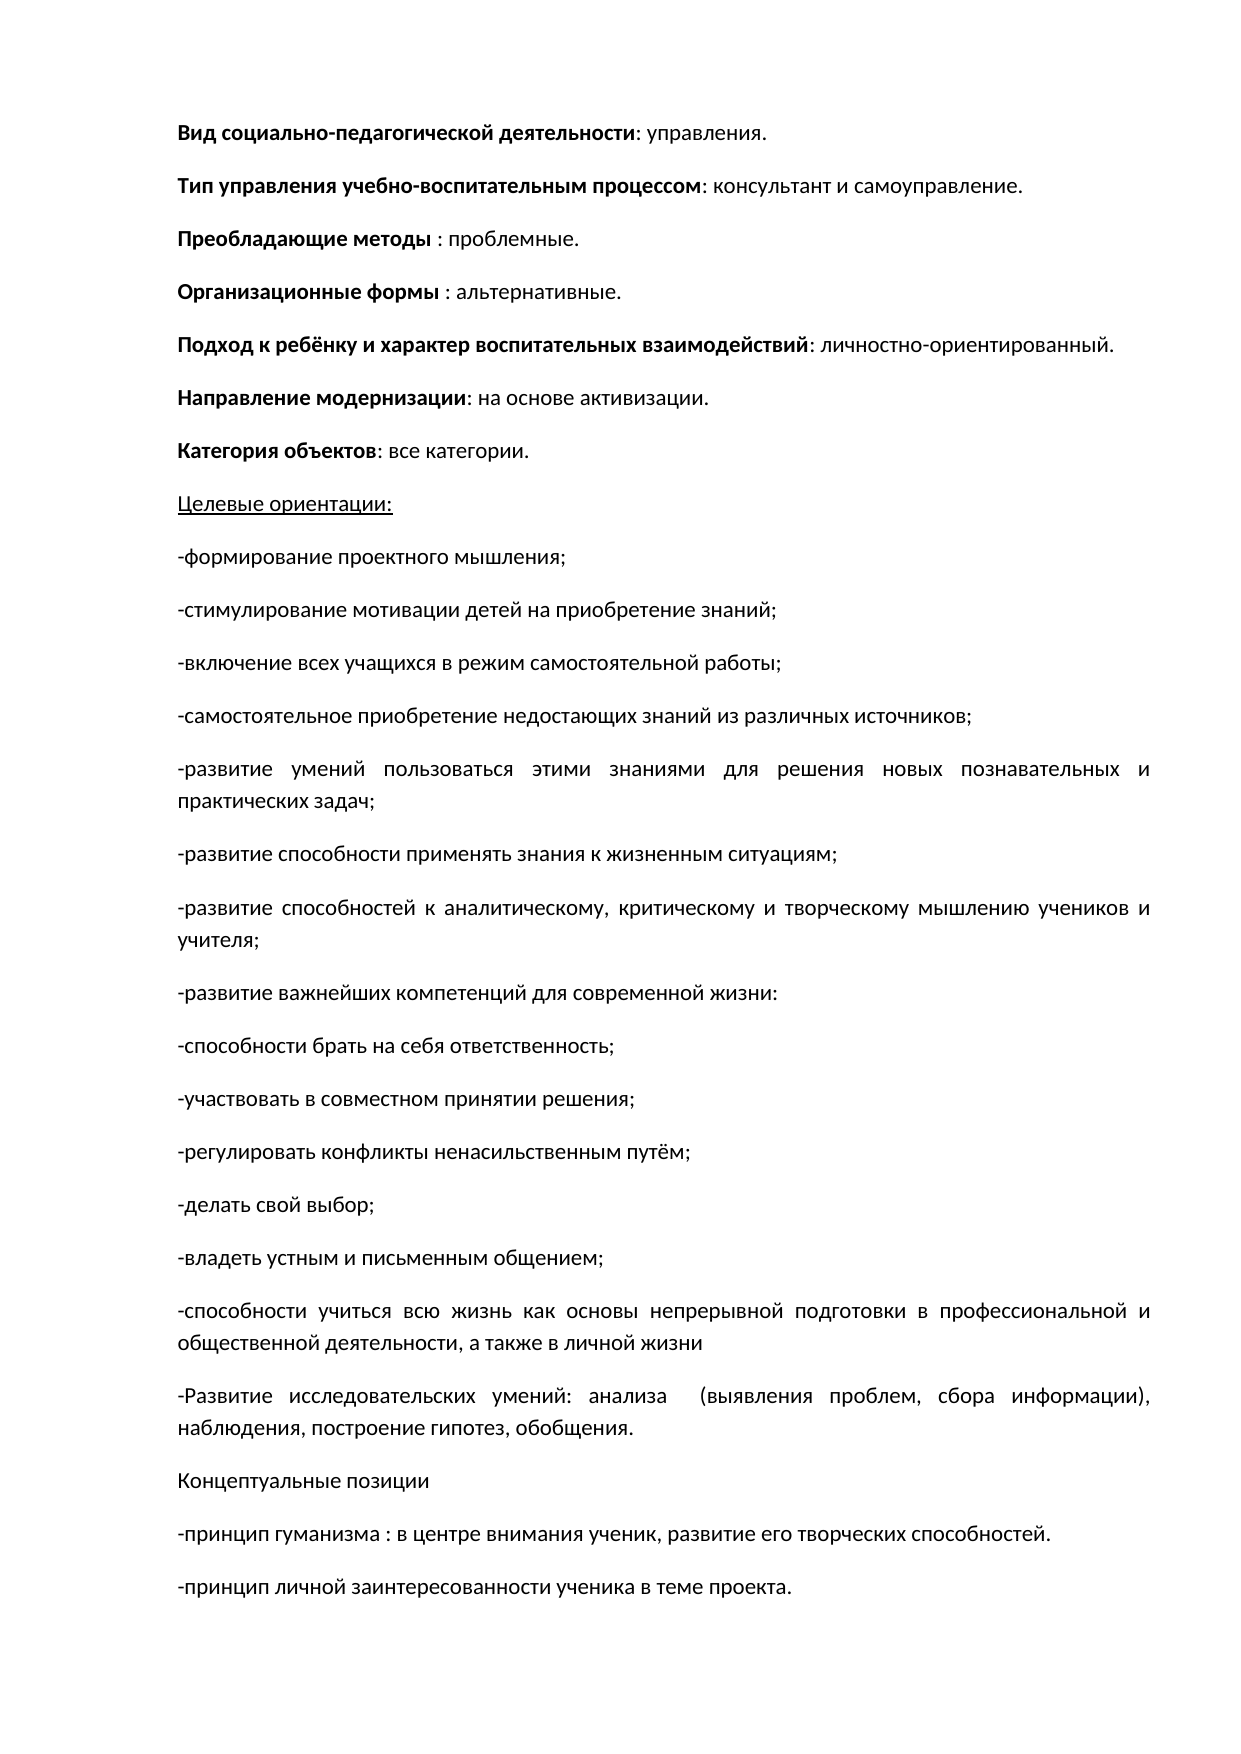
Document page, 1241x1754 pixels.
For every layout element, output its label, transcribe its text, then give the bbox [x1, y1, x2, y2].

text -способности учиться всю жизнь как основы непрерывной подготовки в профессиональной и общественной деятельности, а также в личной жизни [177, 1296, 1152, 1356]
text -владеть устным и письменным общением; [177, 1243, 1152, 1271]
text Вид социально-педагогической деятельности: управления. [177, 118, 1152, 146]
text -делать свой выбор; [177, 1190, 1152, 1218]
text -самостоятельное приобретение недостающих знаний из различных источников; [177, 701, 1152, 729]
text -формирование проектного мышления; [177, 542, 1152, 570]
text -развитие важнейших компетенций для современной жизни: [177, 978, 1152, 1006]
text -развитие способностей к аналитическому, критическому и творческому мышлению учеников и учителя; [177, 893, 1152, 953]
text Организационные формы : альтернативные. [177, 277, 1152, 305]
text -принцип личной заинтересованности ученика в теме проекта. [177, 1572, 1152, 1600]
text -развитие способности применять знания к жизненным ситуациям; [177, 839, 1152, 868]
text Преобладающие методы : проблемные. [177, 224, 1152, 252]
text -включение всех учащихся в режим самостоятельной работы; [177, 648, 1152, 676]
text Категория объектов: все категории. [177, 436, 1152, 464]
text Подход к ребёнку и характер воспитательных взаимодействий: личностно-ориентированный. [177, 330, 1152, 358]
text Концептуальные позиции [177, 1466, 1152, 1494]
text -стимулирование мотивации детей на приобретение знаний; [177, 595, 1152, 623]
text -Развитие исследовательских умений: анализа (выявления проблем, сбора информации), наблюдения, построение гипотез, обобщения. [177, 1381, 1152, 1441]
text -способности брать на себя ответственность; [177, 1031, 1152, 1059]
text Тип управления учебно-воспитательным процессом: консультант и самоуправление. [177, 171, 1152, 199]
text Направление модернизации: на основе активизации. [177, 383, 1152, 411]
text -развитие умений пользоваться этими знаниями для решения новых познавательных и практических задач; [177, 754, 1152, 814]
text -регулировать конфликты ненасильственным путём; [177, 1137, 1152, 1165]
text -принцип гуманизма : в центре внимания ученик, развитие его творческих способностей. [177, 1519, 1152, 1547]
text Целевые ориентации: [177, 489, 1152, 517]
text -участвовать в совместном принятии решения; [177, 1084, 1152, 1112]
